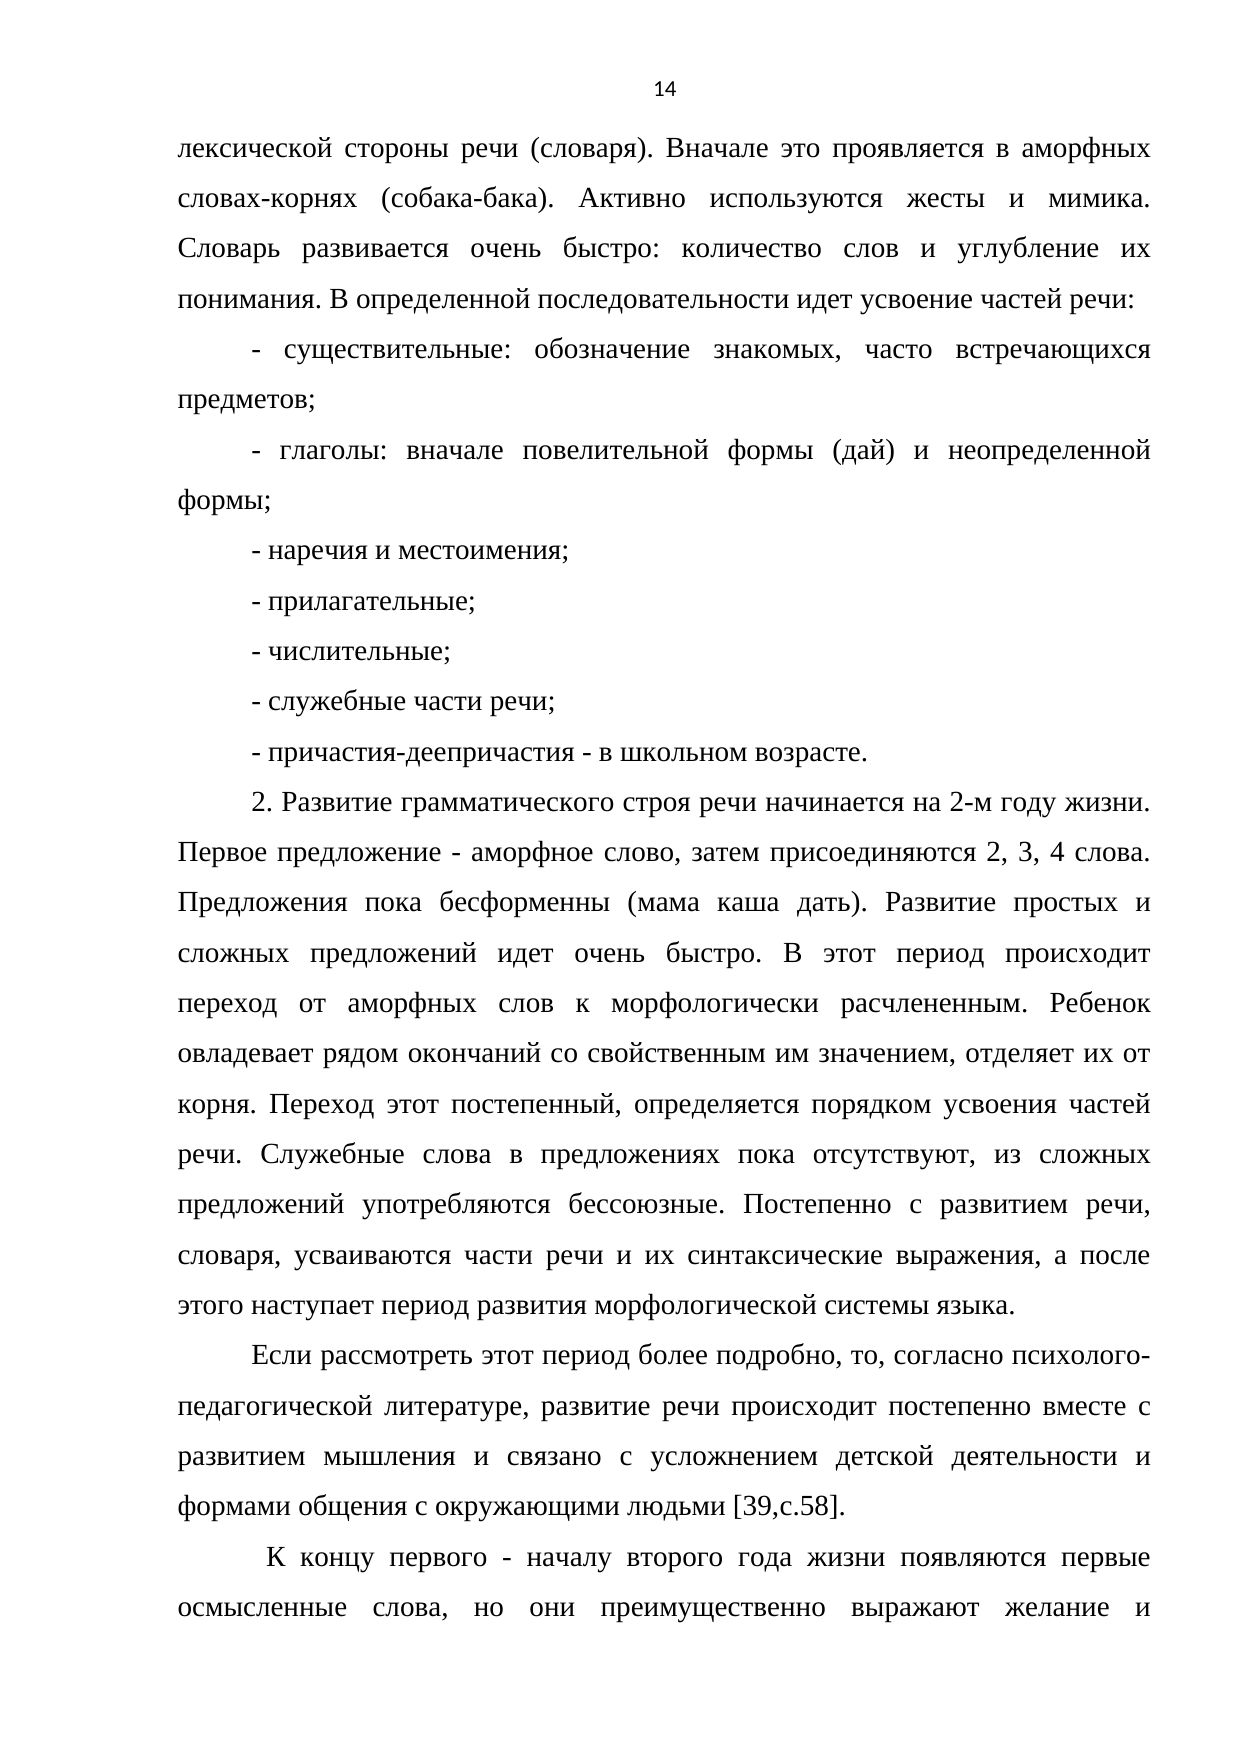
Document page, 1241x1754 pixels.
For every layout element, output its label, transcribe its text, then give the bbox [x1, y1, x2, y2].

text - числительные; [177, 633, 1152, 667]
text - наречия и местоимения; [177, 532, 1152, 566]
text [177, 130, 1152, 314]
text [177, 1539, 1152, 1622]
text - глаголы: вначале повелительной формы (дай) и неопределенной формы; [177, 432, 1152, 516]
text - прилагательные; [177, 583, 1152, 616]
text - существительные: обозначение знакомых, часто встречающихся предметов; [177, 331, 1152, 415]
text 2. Развитие грамматического строя речи начинается на 2-м году жизни. Первое предложение - аморфное слово, затем присоединяются 2, 3, 4 слова. Предложения пока бесформенны (мама каша дать). Развитие простых и сложных предложений идет очень быстро. В этот период происходит переход от аморфных слов к морфологически расчлененным. Ребенок овладевает рядом окончаний со свойственным им значением, отделяет их от корня. Переход этот постепенный, определяется порядком усвоения частей речи. Служебные слова в предложениях пока отсутствуют, из сложных предложений употребляются бессоюзные. Постепенно с развитием речи, словаря, усваиваются части речи и их синтаксические выражения, а после этого наступает период развития морфологической системы языка. [177, 784, 1152, 1321]
text - причастия-деепричастия - в школьном возрасте. [177, 734, 1152, 767]
text - служебные части речи; [177, 683, 1152, 717]
text Если рассмотреть этот период более подробно, то, согласно психолого-педагогической литературе, развитие речи происходит постепенно вместе с развитием мышления и связано с усложнением детской деятельности и формами общения с окружающими людьми [39,c.58]. [177, 1337, 1152, 1522]
